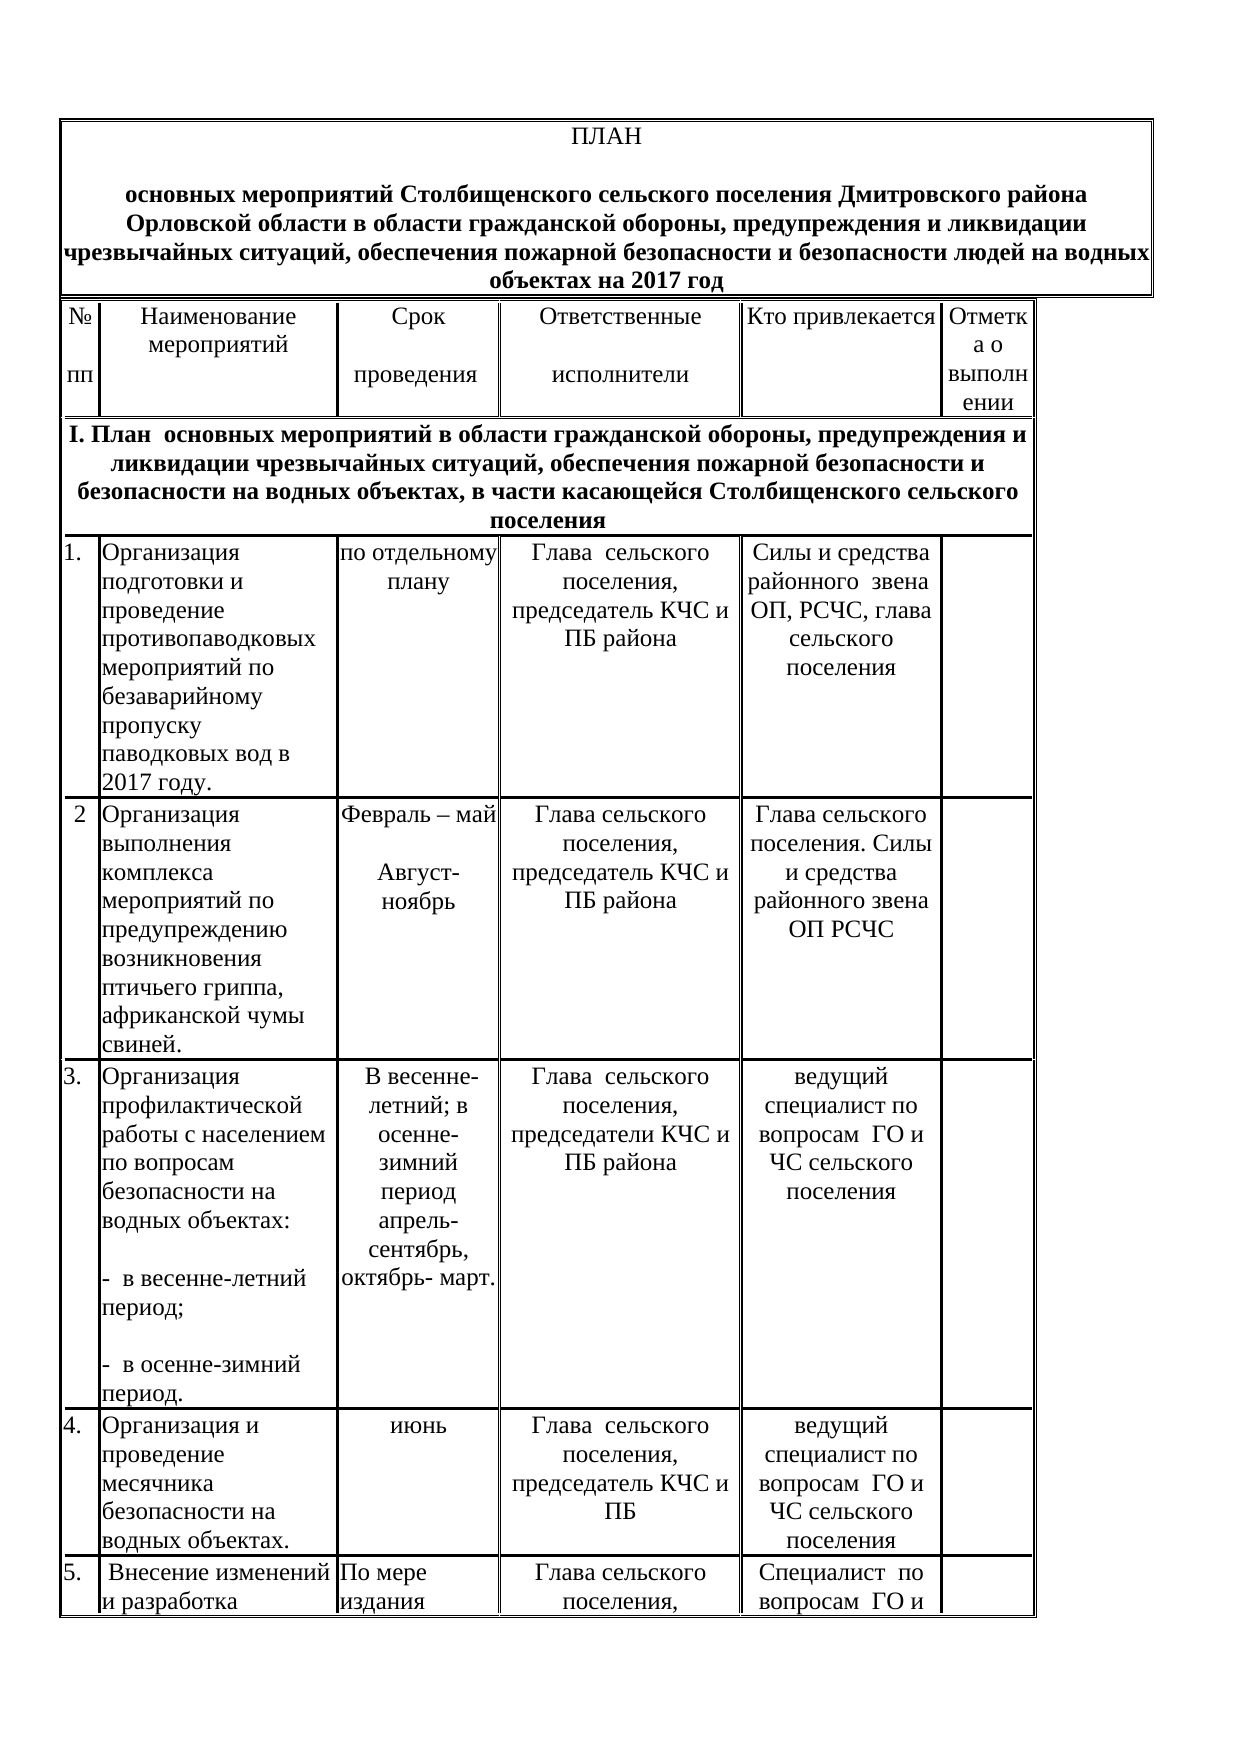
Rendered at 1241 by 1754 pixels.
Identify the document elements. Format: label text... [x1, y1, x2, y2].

table_cell Организация подготовки и проведение противопаводковых мероприятий по безаварийному пропуску паводковых вод в 2017 году. [101, 537, 336, 796]
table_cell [337, 1557, 499, 1615]
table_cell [741, 1557, 941, 1615]
table_header Наименование мероприятий [99, 301, 337, 416]
table_cell ведущий специалист по вопросам ГО и ЧС сельского поселения [743, 1061, 940, 1407]
table_header № пп [62, 301, 99, 416]
table_cell Глава сельского поселения. Силы и средства районного звена ОП РСЧС [743, 799, 940, 1058]
table_cell по отдельному плану [339, 537, 498, 796]
table_cell [943, 796, 1033, 1058]
table_cell В весенне-летний; в осенне-зимний период апрель-сентябрь, октябрь- март. [339, 1061, 498, 1407]
table_cell Глава сельского поселения, председатель КЧС и ПБ района [501, 799, 739, 1058]
table_cell 1. [62, 534, 98, 796]
table_cell 3. [61, 1058, 98, 1407]
table_cell 4. [62, 1407, 98, 1554]
table_header Срок проведения [337, 301, 499, 416]
table_cell Февраль – май Август- ноябрь [339, 799, 498, 1058]
table_header Ответственные исполнители [500, 299, 741, 416]
table_cell 2 [62, 796, 98, 1058]
table_cell Глава сельского поселения, председатель КЧС и ПБ района [501, 537, 739, 796]
table_header Кто привлекается [741, 301, 941, 416]
table_cell [943, 534, 1033, 796]
table_cell [941, 1554, 1033, 1615]
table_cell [99, 1557, 337, 1615]
table_cell Организация выполнения комплекса мероприятий по предупреждению возникновения птичьего гриппа, африканской чумы свиней. [101, 799, 336, 1058]
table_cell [500, 1554, 741, 1615]
table_cell [943, 1058, 1035, 1407]
table_cell Глава сельского поселения, председатель КЧС и ПБ [501, 1410, 739, 1554]
table_header Отметка о выполнении [941, 301, 1033, 416]
table_header ПЛАН основных мероприятий Столбищенского сельского поселения Дмитровского района Орловской области в области гражданской обороны, предупреждения и ликвидации чрезвычайных ситуаций, обеспечения пожарной безопасности и безопасности людей на водных объектах на 2017 год [62, 122, 1151, 294]
table_cell Организация профилактической работы с населением по вопросам безопасности на водных объектах: - в весенне-летний период; - в осенне-зимний период. [101, 1061, 336, 1407]
table_cell [943, 1407, 1033, 1554]
table_cell ведущий специалист по вопросам ГО и ЧС сельского поселения [743, 1410, 940, 1554]
table_cell 5. [62, 1554, 99, 1615]
table_cell I. План основных мероприятий в области гражданской обороны, предупреждения и ликвидации чрезвычайных ситуаций, обеспечения пожарной безопасности и безопасности на водных объектах, в части касающейся Столбищенского сельского поселения [61, 416, 1035, 534]
table_cell июнь [339, 1410, 498, 1554]
table_cell Силы и средства районного звена ОП, РСЧС, глава сельского поселения [743, 537, 940, 796]
table_cell Организация и проведение месячника безопасности на водных объектах. [101, 1410, 336, 1554]
table_cell Глава сельского поселения, председатели КЧС и ПБ района [501, 1061, 739, 1407]
